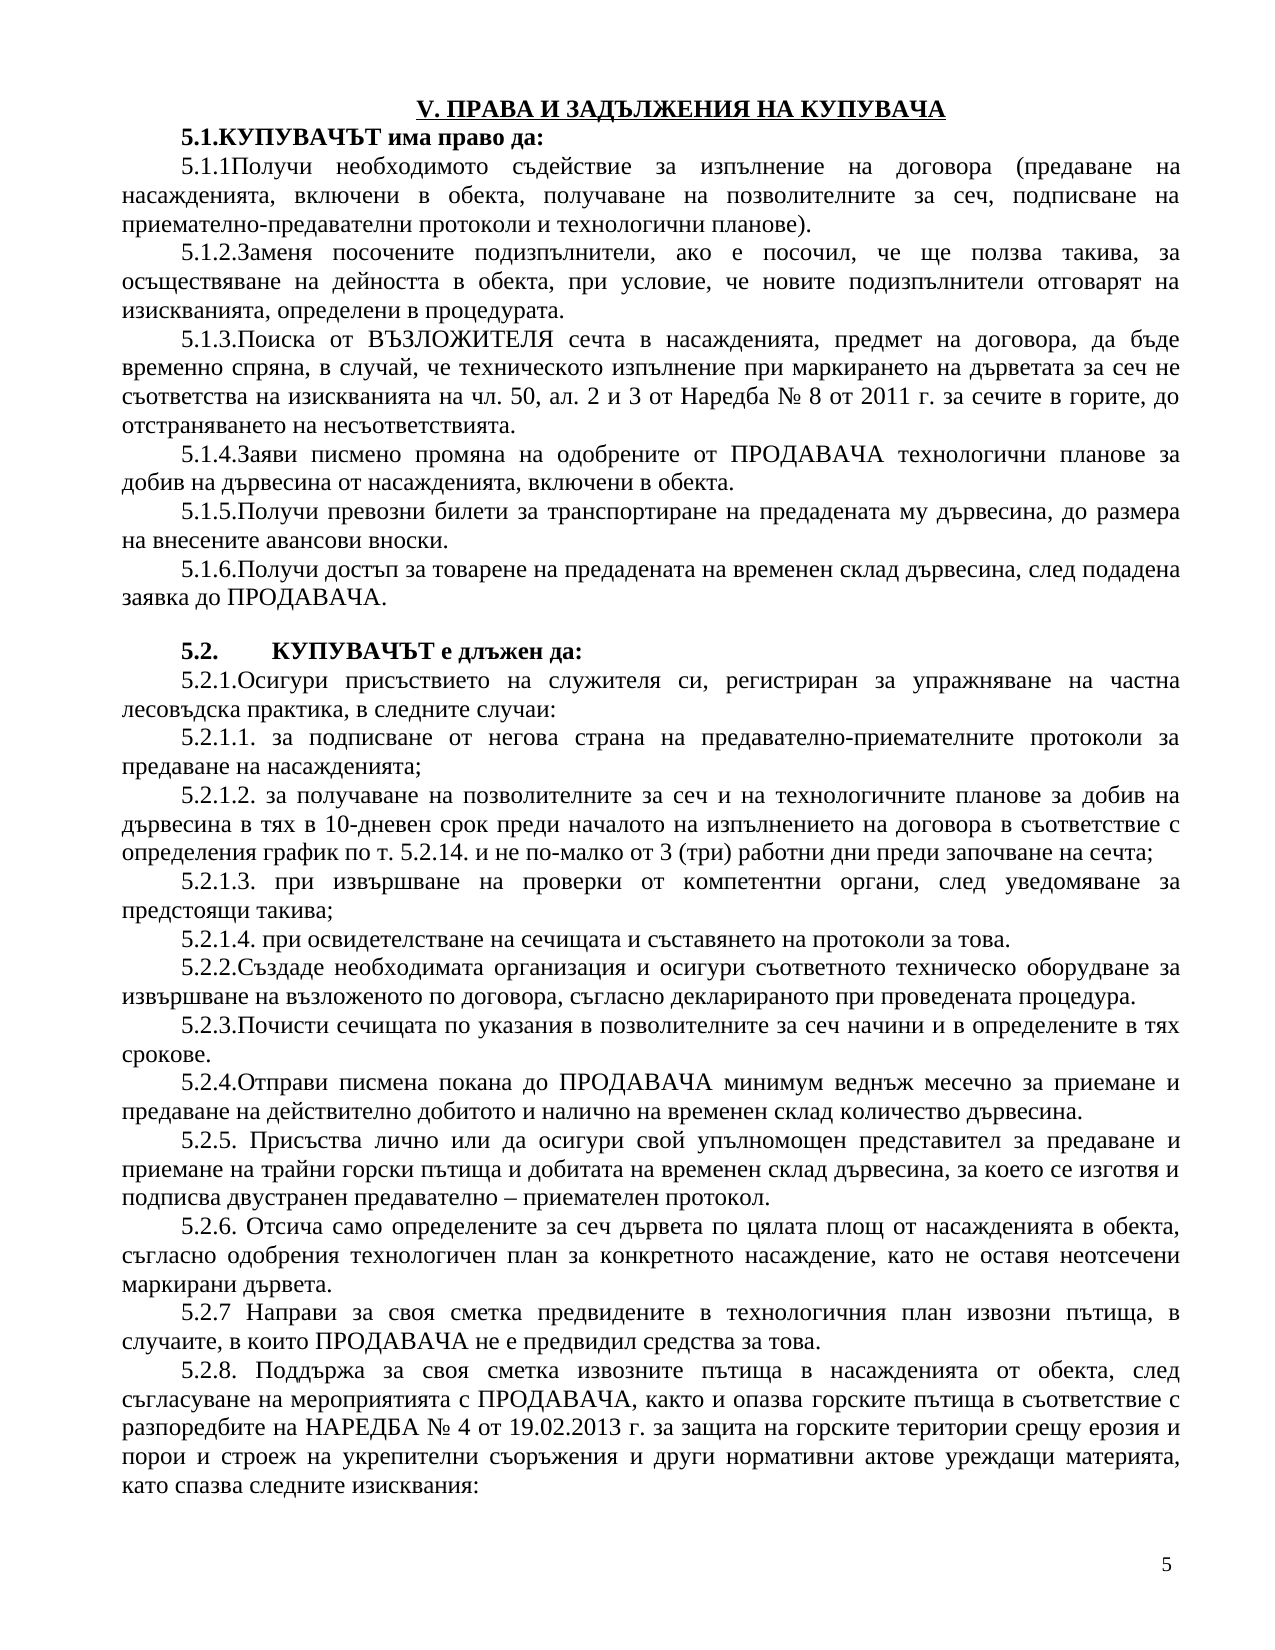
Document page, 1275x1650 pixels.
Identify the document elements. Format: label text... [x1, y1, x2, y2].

text 5.2.4.Отправи писмена покана до ПРОДАВАЧА минимум веднъж месечно за приемане и предаване на действително добитото и налично на временен склад количество дървесина. [122, 1067, 1181, 1125]
subtitle 5.1.КУПУВАЧЪТ има право да: [122, 122, 1181, 151]
text 5.2.7 Направи за своя сметка предвидените в технологичния план извозни пътища, в случаите, в които ПРОДАВАЧА не е предвидил средства за това. [122, 1297, 1181, 1355]
text 5.2.5. Присъства лично или да осигури свой упълномощен представител за предаване и приемане на трайни горски пътища и добитата на временен склад дървесина, за което се изготвя и подписва двустранен предавателно – приемателен протокол. [122, 1125, 1181, 1211]
subtitle КУПУВАЧЪТ е длъжен да: [122, 636, 1181, 665]
text 5.2.1.2. за получаване на позволителните за сеч и на технологичните планове за добив на дървесина в тях в 10-дневен срок преди началото на изпълнението на договора в съответствие с определения график по т. 5.2.14. и не по-малко от 3 (три) работни дни преди започване на сечта; [122, 780, 1181, 866]
text 5.1.4.Заяви писмено промяна на одобрените от ПРОДАВАЧА технологични планове за добив на дървесина от насажденията, включени в обекта. [122, 439, 1181, 496]
text 5.2.8. Поддържа за своя сметка извозните пътища в насажденията от обекта, след съгласуване на мероприятията с ПРОДАВАЧА, както и опазва горските пътища в съответствие с разпоредбите на НАРЕДБА № 4 от 19.02.2013 г. за защита на горските територии срещу ерозия и порои и строеж на укрепителни съоръжения и други нормативни актове уреждащи материята, като спазва следните изисквания: [122, 1355, 1181, 1499]
text 5.2.1.3. при извършване на проверки от компетентни органи, след уведомяване за предстоящи такива; [122, 866, 1181, 924]
text 5.1.5.Получи превозни билети за транспортиране на предадената му дървесина, до размера на внесените авансови вноски. [122, 496, 1181, 554]
text 5.1.1Получи необходимото съдействие за изпълнение на договора (предаване на насажденията, включени в обекта, получаване на позволителните за сеч, подписване на приемателно-предавателни протоколи и технологични планове). [122, 151, 1181, 237]
text 5.2.1.Осигури присъствието на служителя си, регистриран за упражняване на частна лесовъдска практика, в следните случаи: [122, 665, 1181, 722]
text 5.2.2.Създаде необходимата организация и осигури съответното техническо оборудване за извършване на възложеното по договора, съгласно декларираното при проведената процедура. [122, 952, 1181, 1010]
text 5.1.2.Заменя посочените подизпълнители, ако е посочил, че ще ползва такива, за осъществяване на дейността в обекта, при условие, че новите подизпълнители отговарят на изискванията, определени в процедурата. [122, 237, 1181, 324]
text V. ПРАВА И ЗАДЪЛЖЕНИЯ НА КУПУВАЧА [122, 94, 1181, 122]
text 5.2.1.4. при освидетелстване на сечищата и съставянето на протоколи за това. [122, 924, 1181, 952]
text 5.2.1.1. за подписване от негова страна на предавателно-приемателните протоколи за предаване на насажденията; [122, 722, 1181, 780]
text 5.1.6.Получи достъп за товарене на предадената на временен склад дървесина, след подадена заявка до ПРОДАВАЧА. [122, 554, 1181, 611]
text 5.1.3.Поиска от ВЪЗЛОЖИТЕЛЯ сечта в насажденията, предмет на договора, да бъде временно спряна, в случай, че техническото изпълнение при маркирането на дърветата за сеч не съответства на изискванията на чл. 50, ал. 2 и 3 от Наредба № 8 от 2011 г. за сечите в горите, до отстраняването на несъответствията. [122, 324, 1181, 439]
text 5.2.3.Почисти сечищата по указания в позволителните за сеч начини и в определените в тях срокове. [122, 1010, 1181, 1067]
text 5.2.6. Отсича само определените за сеч дървета по цялата площ от насажденията в обекта, съгласно одобрения технологичен план за конкретното насаждение, като не оставя неотсечени маркирани дървета. [122, 1211, 1181, 1297]
